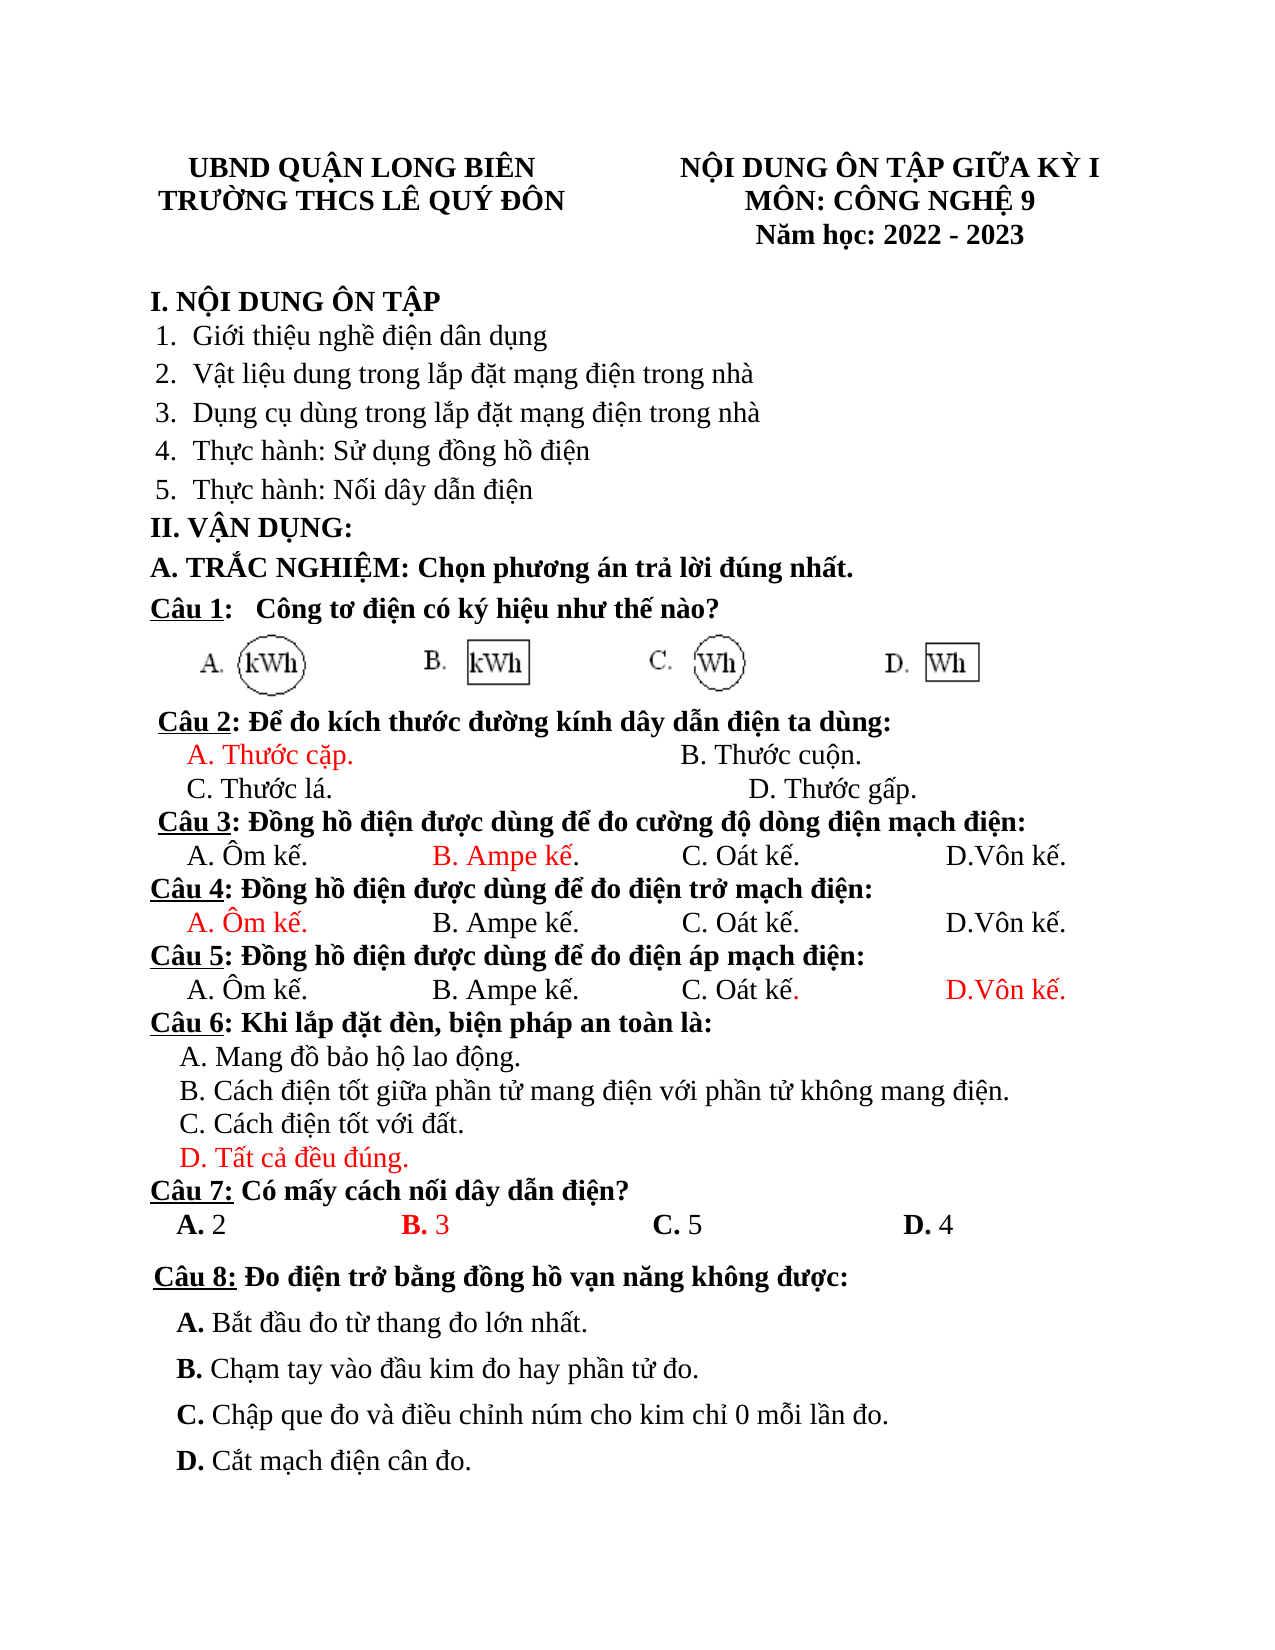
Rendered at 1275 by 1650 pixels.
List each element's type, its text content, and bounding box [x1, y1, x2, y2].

text A. Mang đồ bảo hộ lao động. [150, 1039, 1125, 1073]
list Giới thiệu nghề điện dân dụng [155, 318, 1120, 351]
text I. NỘI DUNG ÔN TẬP [150, 284, 1066, 318]
text Câu 8: Đo điện trở bằng đồng hồ vạn năng không được: [139, 1259, 1125, 1293]
text A. Ôm kế. B. Ampe kế. C. Oát kế. D.Vôn kế. [150, 838, 1125, 871]
text C. Thước lá. D. Thước gấp. [150, 771, 1125, 804]
text A. Thước cặp. B. Thước cuộn. [150, 737, 1125, 771]
picture [179, 624, 1007, 701]
text C. Chập que đo và điều chỉnh núm cho kim chỉ 0 mỗi lần đo. [150, 1397, 1125, 1431]
text Câu 1: Công tơ điện có ký hiệu như thế nào? [150, 591, 1125, 624]
list Dụng cụ dùng trong lắp đặt mạng điện trong nhà [155, 395, 1120, 428]
text A. Ôm kế. B. Ampe kế. C. Oát kế. D.Vôn kế. [150, 972, 1125, 1006]
text Câu 7: Có mấy cách nối dây dẫn điện? [150, 1173, 1125, 1207]
text A. Ôm kế. B. Ampe kế. C. Oát kế. D.Vôn kế. [150, 905, 1125, 938]
text A. 2 B. 3 C. 5 D. 4 [150, 1207, 1125, 1240]
text Câu 2: Để đo kích thước đường kính dây dẫn điện ta dùng: [150, 704, 1125, 737]
text A. Bắt đầu đo từ thang đo lớn nhất. [150, 1305, 1125, 1339]
text B. Chạm tay vào đầu kim đo hay phần tử đo. [150, 1351, 1125, 1385]
table_header NỘI DUNG ÔN TẬP GIỮA KỲ I MÔN: CÔNG NGHỆ 9 Năm học: 2022 - 2023 [584, 150, 1136, 251]
list Thực hành: Nối dây dẫn điện [155, 472, 1120, 505]
text C. Cách điện tốt với đất. [150, 1106, 1125, 1140]
text Câu 6: Khi lắp đặt đèn, biện pháp an toàn là: [150, 1006, 1125, 1039]
list Thực hành: Sử dụng đồng hồ điện [155, 433, 1120, 467]
text D. Cắt mạch điện cân đo. [150, 1443, 1125, 1477]
text Câu 3: Đồng hồ điện được dùng để đo cường độ dòng điện mạch điện: [150, 804, 1125, 838]
list Vật liệu dung trong lắp đặt mạng điện trong nhà [155, 356, 1120, 390]
list II. VẬN DỤNG: [150, 510, 1066, 544]
text Câu 4: Đồng hồ điện được dùng để đo điện trở mạch điện: [150, 871, 1125, 905]
table_header UBND QUẬN LONG BIÊN TRƯỜNG THCS LÊ QUÝ ĐÔN [139, 150, 584, 251]
text Câu 5: Đồng hồ điện được dùng để đo điện áp mạch điện: [150, 938, 1125, 972]
text B. Cách điện tốt giữa phần tử mang điện với phần tử không mang điện. [150, 1073, 1125, 1106]
text D. Tất cả đều đúng. [150, 1140, 1125, 1173]
list A. TRẮC NGHIỆM: Chọn phương án trả lời đúng nhất. [150, 551, 1066, 584]
